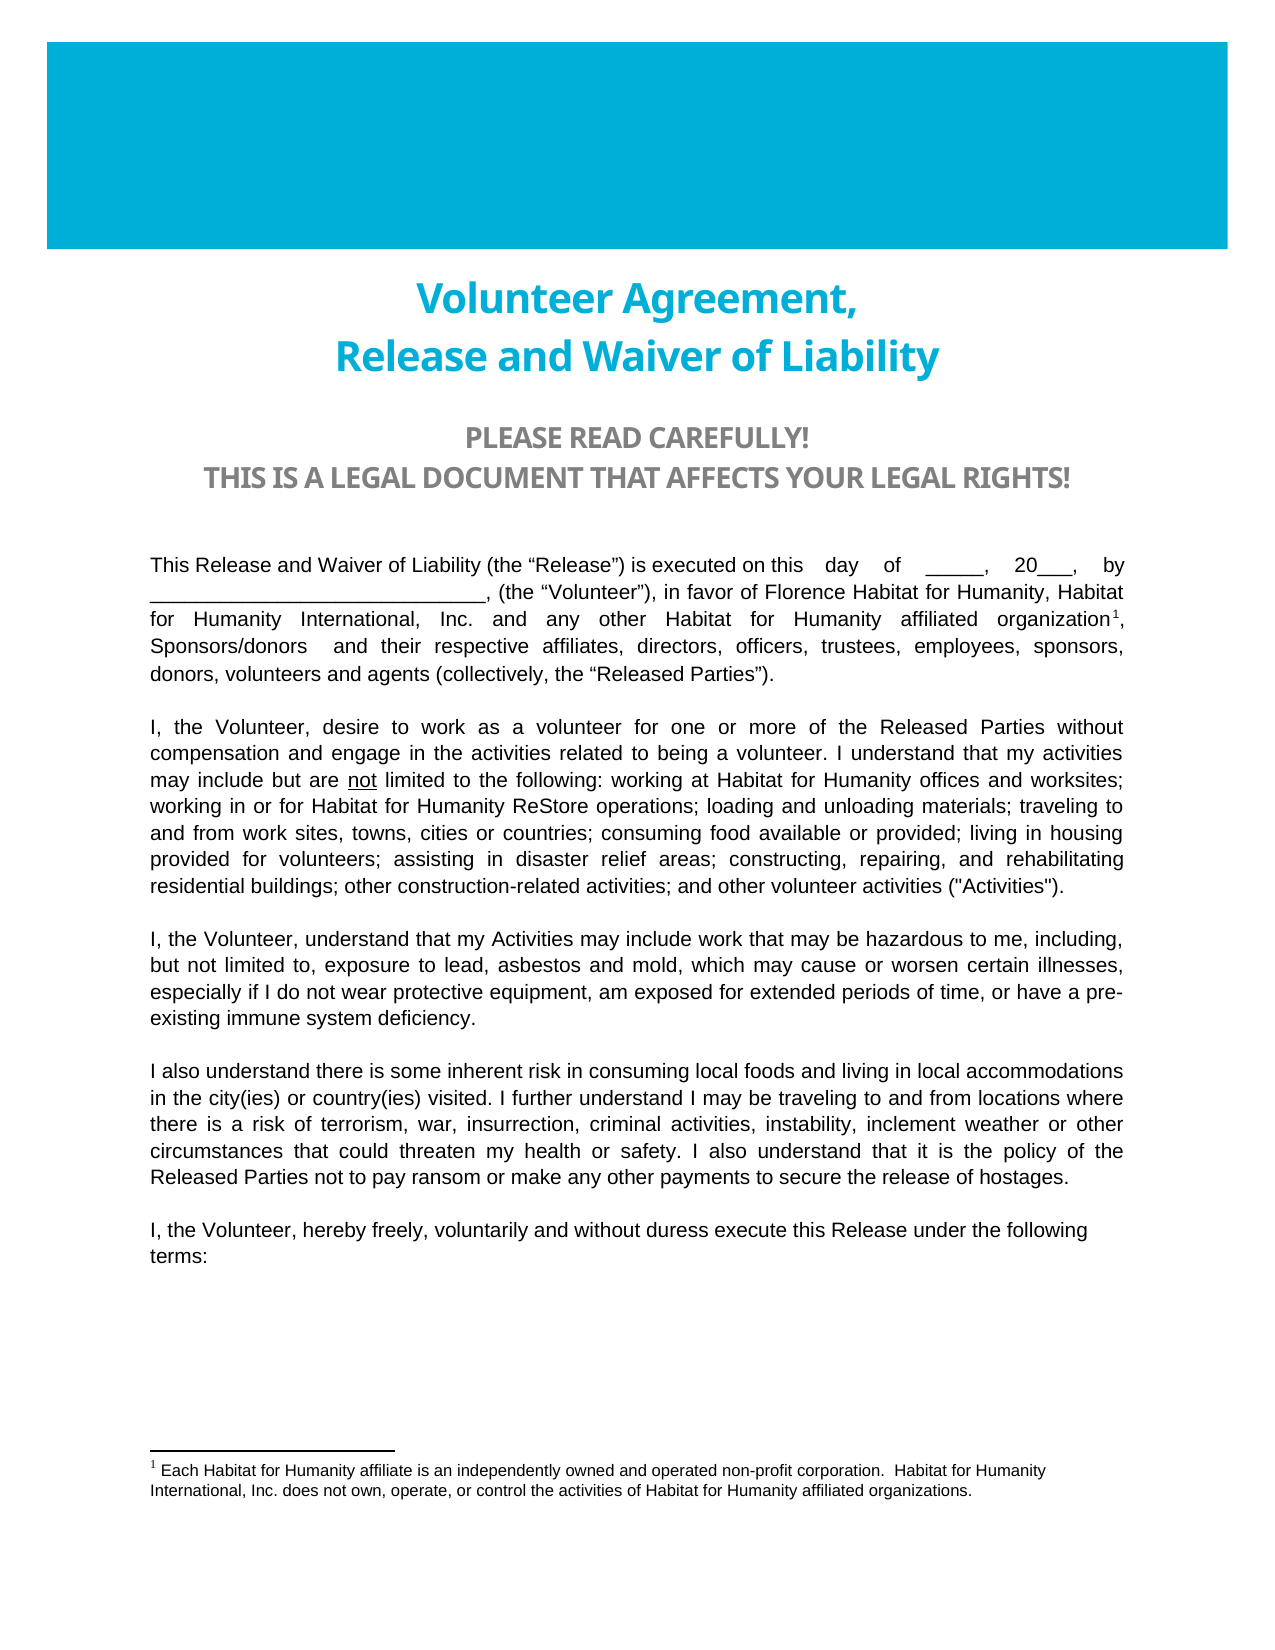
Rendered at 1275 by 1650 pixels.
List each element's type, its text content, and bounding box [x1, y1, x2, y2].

text This Release and Waiver of Liability (the “Release”) is executed on this day of _____, 20___, by _____________________________, (the “Volunteer”), in favor of Florence Habitat for Humanity, Habitat for Humanity International, Inc. and any other Habitat for Humanity affiliated organization, Sponsors/donors and their respective affiliates, directors, officers, trustees, employees, sponsors, donors, volunteers and agents (collectively, the “Released Parties”). [150, 551, 1125, 686]
title Volunteer Agreement, [150, 250, 1125, 325]
title PLEASE READ CAREFULLY! [150, 417, 1125, 457]
text I also understand there is some inherent risk in consuming local foods and living in local accommodations in the city(ies) or country(ies) visited. I further understand I may be traveling to and from locations where there is a risk of terrorism, war, insurrection, criminal activities, instability, inclement weather or other circumstances that could threaten my health or safety. I also understand that it is the policy of the Released Parties not to pay ransom or make any other payments to secure the release of hostages. [150, 1057, 1125, 1190]
title Release and Waiver of Liability [150, 325, 1125, 383]
text I, the Volunteer, understand that my Activities may include work that may be hazardous to me, including, but not limited to, exposure to lead, asbestos and mold, which may cause or worsen certain illnesses, especially if I do not wear protective equipment, am exposed for extended periods of time, or have a pre-existing immune system deficiency. [150, 925, 1125, 1031]
title THIS IS A LEGAL DOCUMENT THAT AFFECTS YOUR LEGAL RIGHTS! [150, 457, 1125, 497]
text I, the Volunteer, desire to work as a volunteer for one or more of the Released Parties without compensation and engage in the activities related to being a volunteer. I understand that my activities may include but are not limited to the following: working at Habitat for Humanity offices and worksites; working in or for Habitat for Humanity ReStore operations; loading and unloading materials; traveling to and from work sites, towns, cities or countries; consuming food available or provided; living in housing provided for volunteers; assisting in disaster relief areas; constructing, repairing, and rehabilitating residential buildings; other construction-related activities; and other volunteer activities ("Activities"). [150, 713, 1125, 898]
text I, the Volunteer, hereby freely, voluntarily and without duress execute this Release under the following terms: [150, 1216, 1125, 1269]
